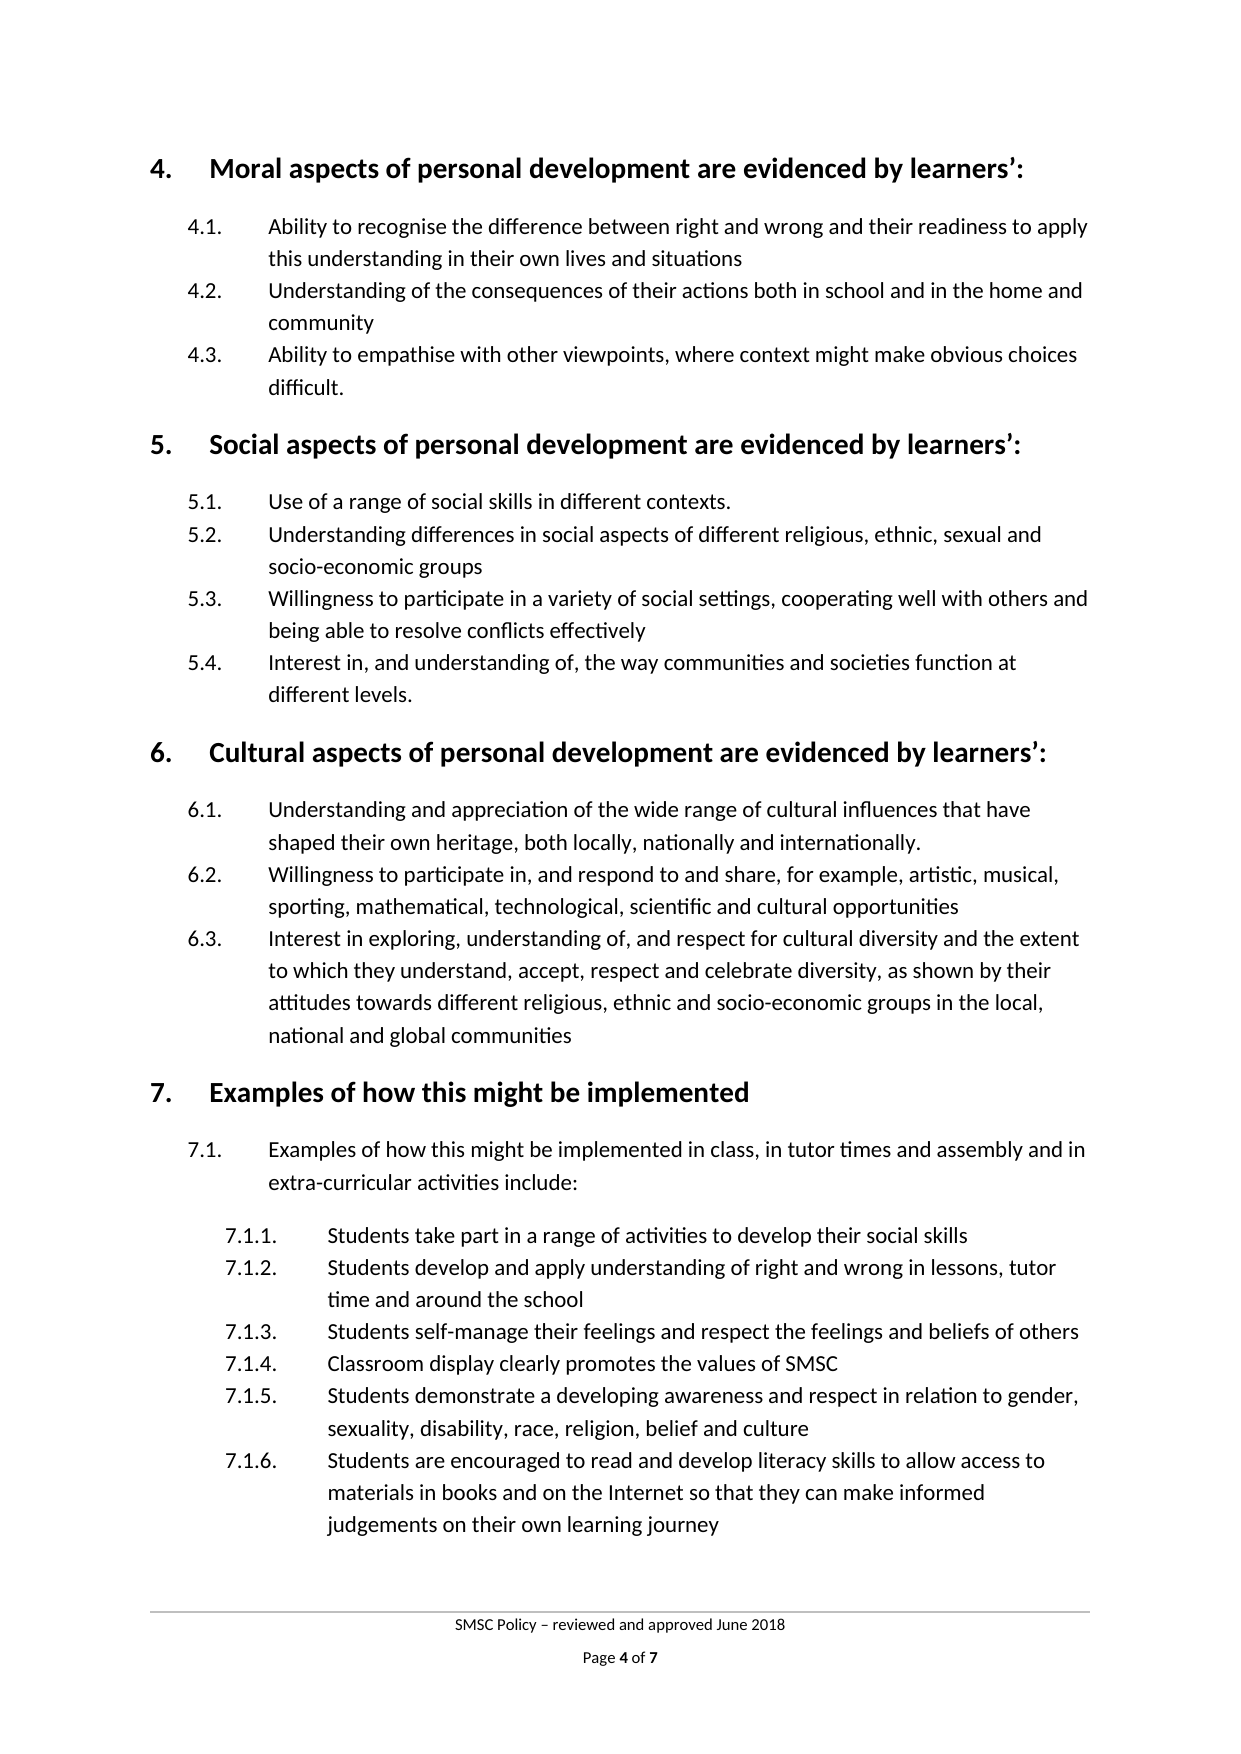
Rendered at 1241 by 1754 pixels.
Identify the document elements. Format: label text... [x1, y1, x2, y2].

text Classroom display clearly promotes the values of SMSC [225, 1349, 1090, 1377]
text Cultural aspects of personal development are evidenced by learners’: [150, 734, 1090, 769]
text Students are encouraged to read and develop literacy skills to allow access to materials in books and on the Internet so that they can make informed judgements on their own learning journey [225, 1446, 1090, 1538]
list Willingness to participate in, and respond to and share, for example, artistic, musical, sporting, mathematical, technological, scientific and cultural opportunities [187, 860, 1090, 920]
list Use of a range of social skills in different contexts. [187, 487, 1090, 516]
list Interest in, and understanding of, the way communities and societies function at different levels. [187, 648, 1090, 709]
text Examples of how this might be implemented [150, 1074, 1090, 1109]
list Understanding differences in social aspects of different religious, ethnic, sexual and socio-economic groups [187, 520, 1090, 580]
text Moral aspects of personal development are evidenced by learners’: [150, 150, 1090, 186]
text Social aspects of personal development are evidenced by learners’: [150, 426, 1090, 461]
list Willingness to participate in a variety of social settings, cooperating well with others and being able to resolve conflicts effectively [187, 584, 1090, 644]
text Students develop and apply understanding of right and wrong in lessons, tutor time and around the school [225, 1253, 1090, 1313]
list Understanding and appreciation of the wide range of cultural influences that have shaped their own heritage, both locally, nationally and internationally. [187, 795, 1090, 856]
list Examples of how this might be implemented in class, in tutor times and assembly and in extra-curricular activities include: [187, 1136, 1090, 1196]
list Ability to empathise with other viewpoints, where context might make obvious choices difficult. [187, 341, 1090, 401]
text Students demonstrate a developing awareness and respect in relation to gender, sexuality, disability, race, religion, belief and culture [225, 1382, 1090, 1442]
text Students self-manage their feelings and respect the feelings and beliefs of others [225, 1317, 1090, 1345]
list Interest in exploring, understanding of, and respect for cultural diversity and the extent to which they understand, accept, respect and celebrate diversity, as shown by their attitudes towards different religious, ethnic and socio-economic groups in the local, national and global communities [187, 924, 1090, 1049]
text Students take part in a range of activities to develop their social skills [225, 1221, 1090, 1249]
list Understanding of the consequences of their actions both in school and in the home and community [187, 276, 1090, 336]
list Ability to recognise the difference between right and wrong and their readiness to apply this understanding in their own lives and situations [187, 212, 1090, 272]
